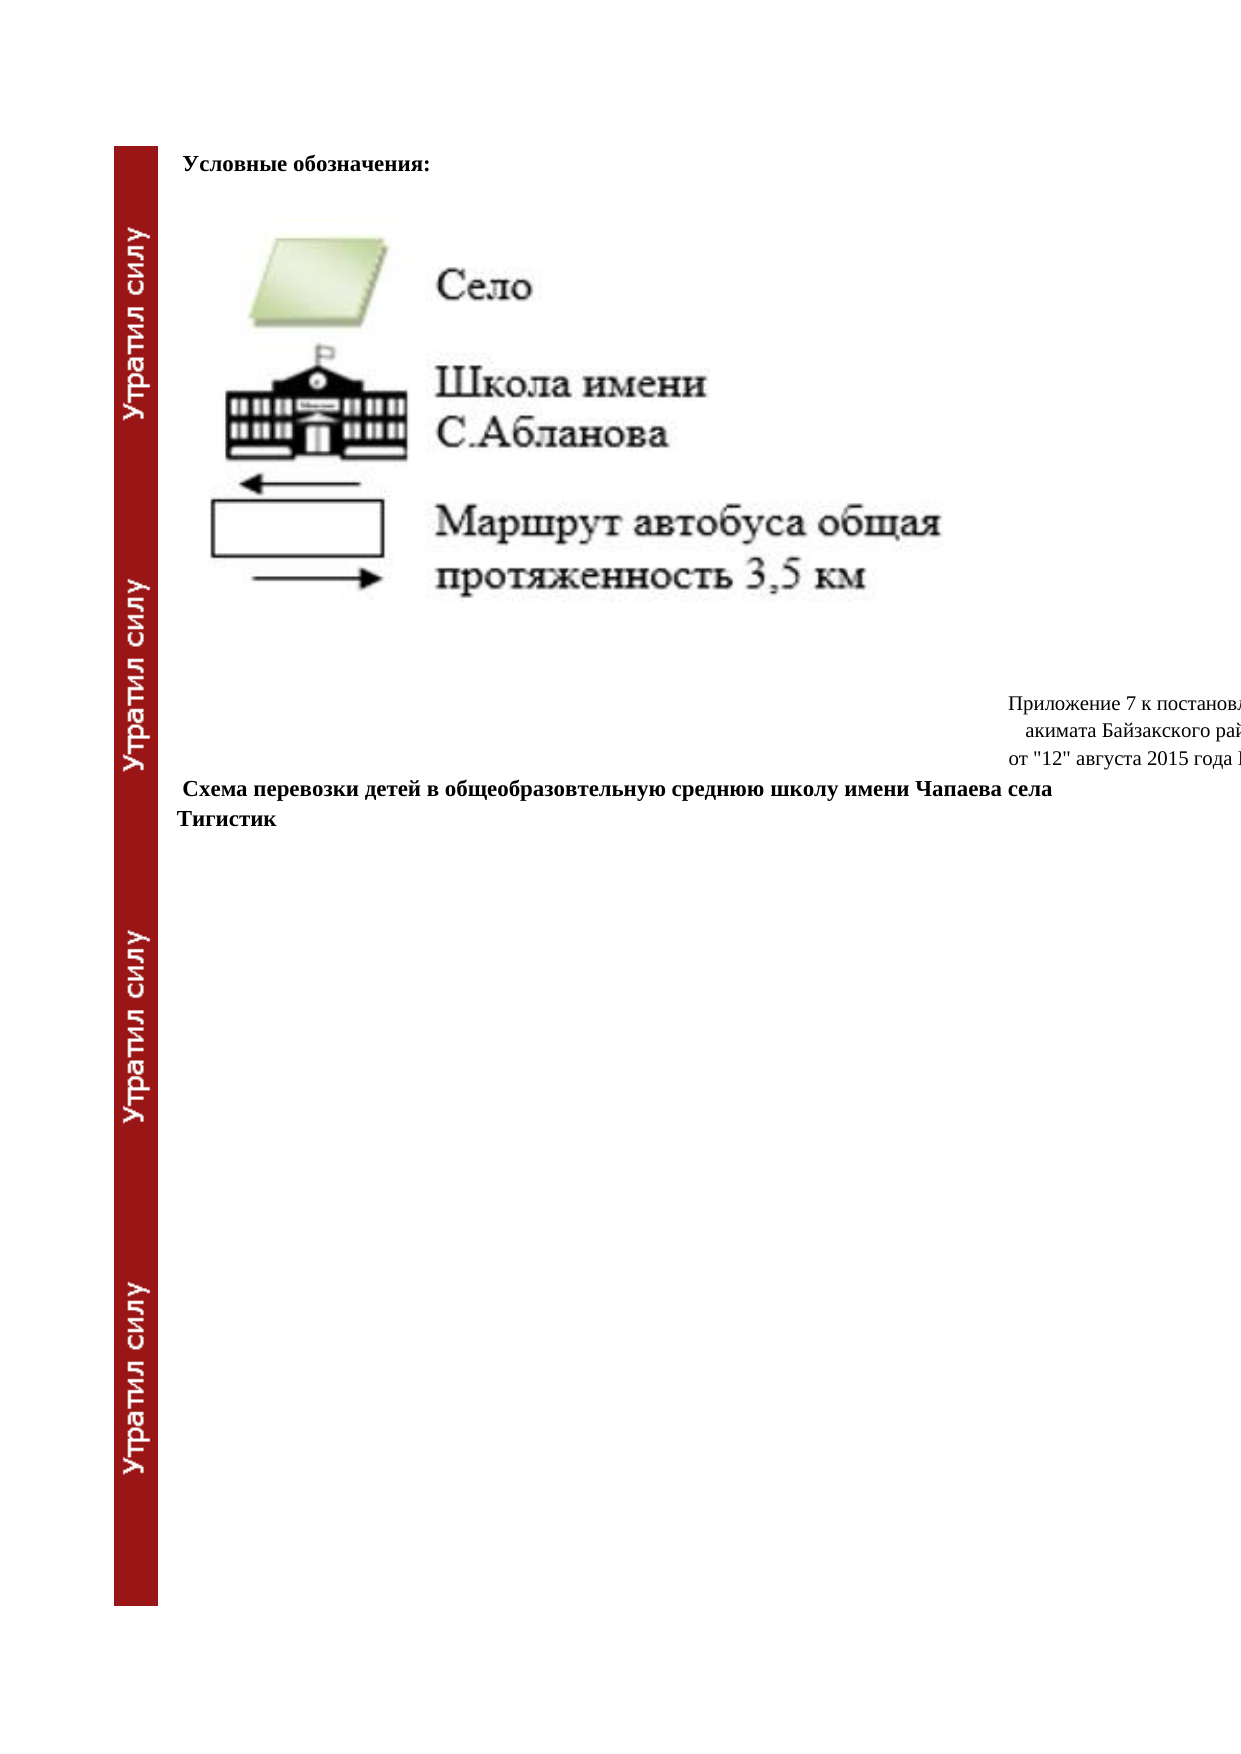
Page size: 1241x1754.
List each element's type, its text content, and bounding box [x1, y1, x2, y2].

text Схема перевозки детей в общеобразовтельную среднюю школу имени Чапаева села Тигистик [112, 775, 1128, 832]
picture [114, 146, 158, 150]
picture [114, 176, 158, 689]
picture [176, 218, 990, 621]
table_header [101, 689, 912, 775]
text Условные обозначения: [112, 150, 1128, 176]
table_header Приложение 7 к постановлению акимата Байзакского района от "12" августа 2015 года № 454 [912, 689, 1240, 775]
picture [114, 832, 158, 1606]
